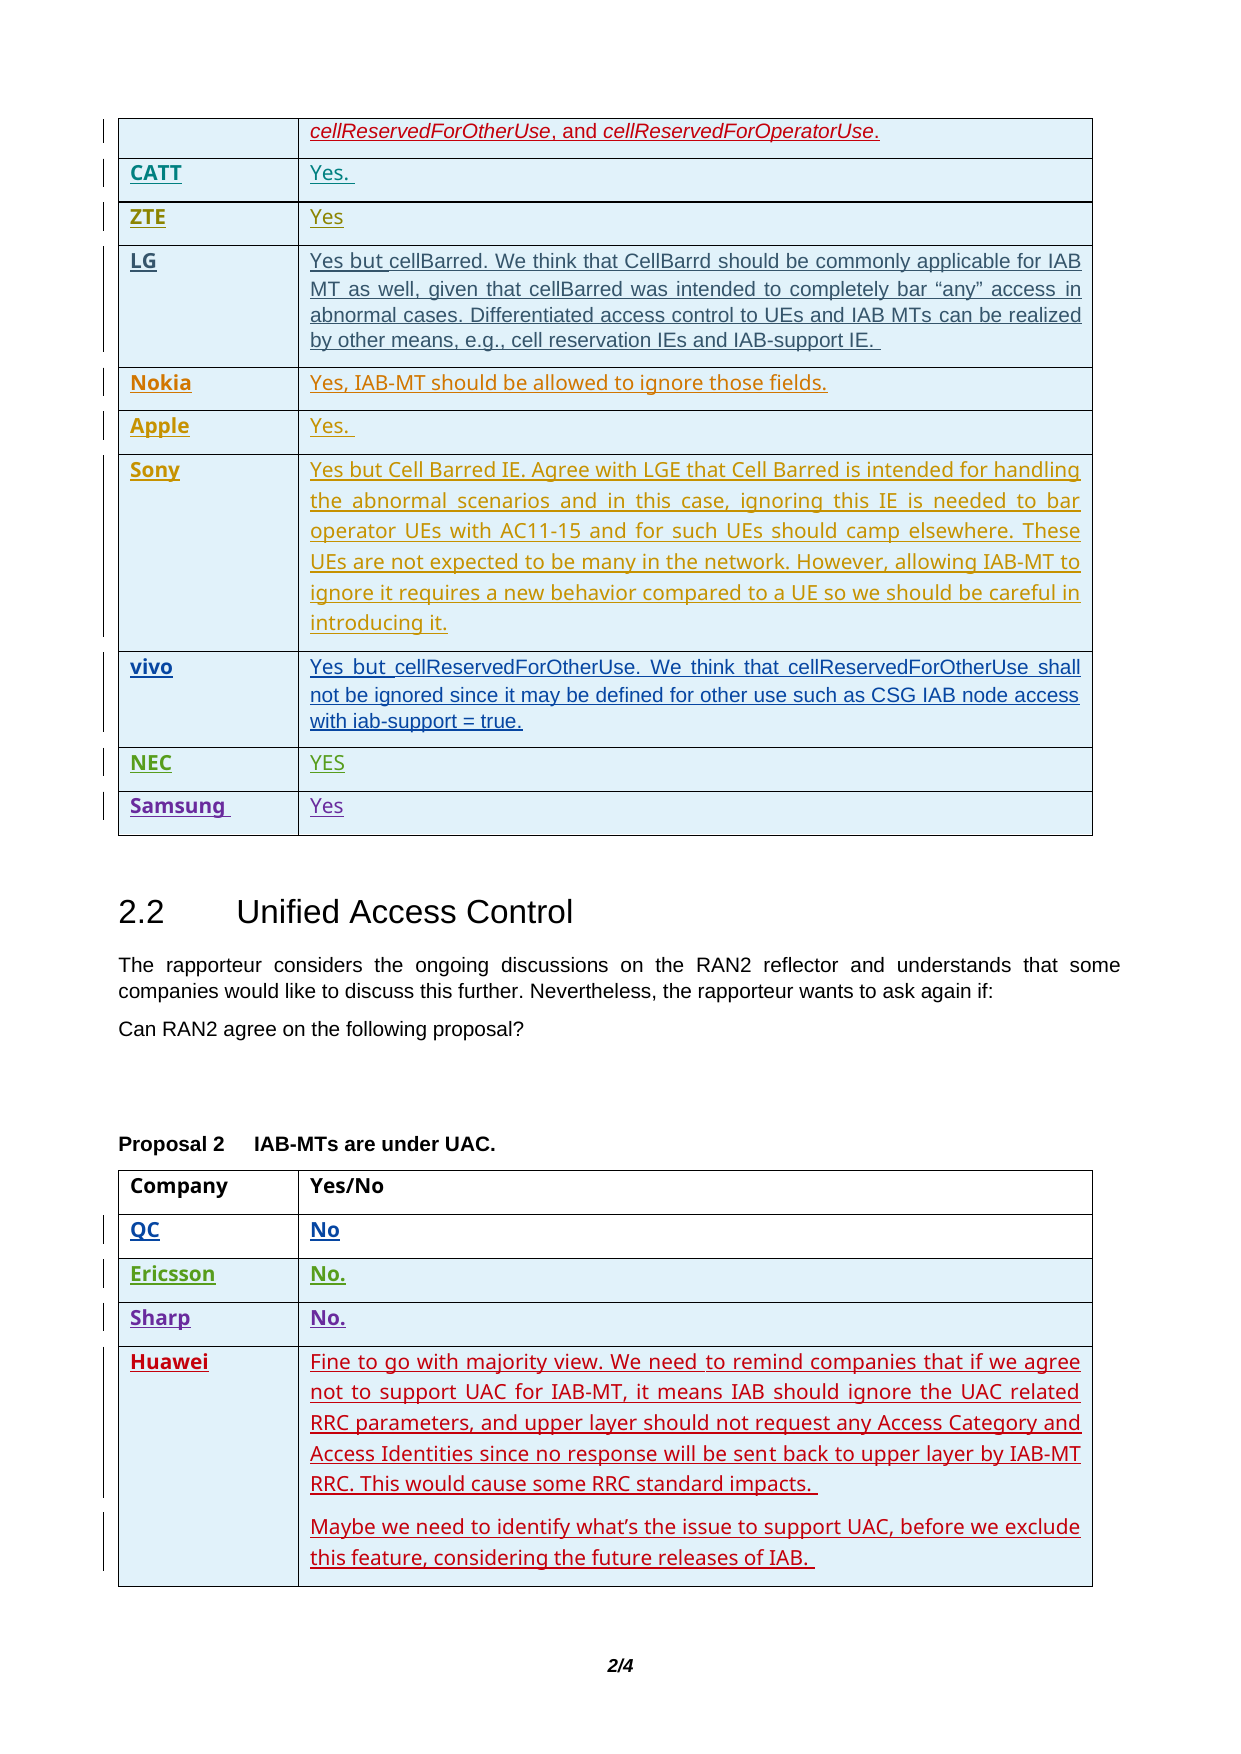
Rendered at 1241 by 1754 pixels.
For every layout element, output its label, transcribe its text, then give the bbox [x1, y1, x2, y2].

subtitle 2.2 Unified Access Control [118, 893, 1122, 931]
table_cell [119, 1215, 298, 1258]
text The rapporteur considers the ongoing discussions on the RAN2 reflector and understands that some companies would like to discuss this further. Nevertheless, the rapporteur wants to ask again if: [118, 953, 1122, 1003]
table_header Yes/No [299, 1171, 1092, 1214]
table_header Company [119, 1171, 298, 1214]
text IAB-MTs are under UAC. [118, 1132, 1122, 1156]
table_cell [299, 1215, 1092, 1258]
text Can RAN2 agree on the following proposal? [118, 1017, 1122, 1041]
